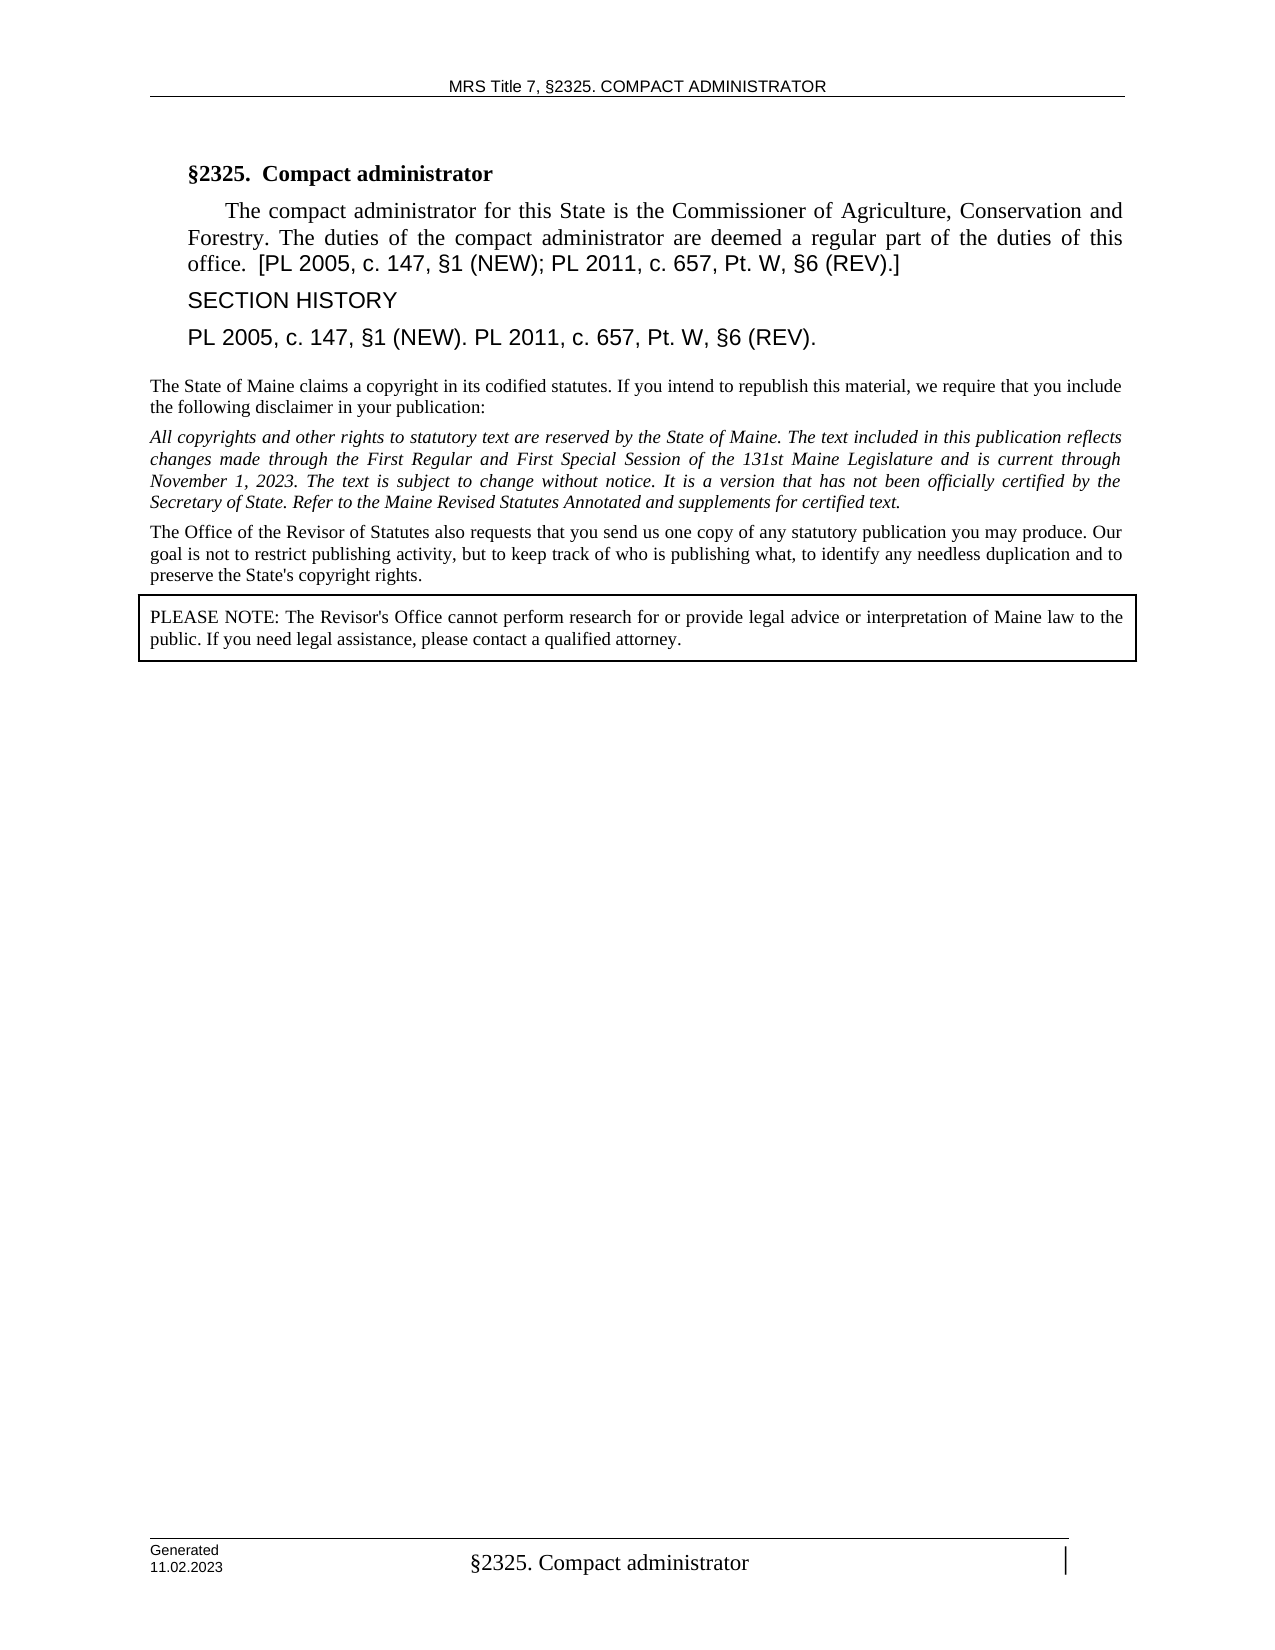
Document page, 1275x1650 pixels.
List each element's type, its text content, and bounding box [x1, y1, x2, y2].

text PLEASE NOTE: The Revisor's Office cannot perform research for or provide legal advice or interpretation of Maine law to the public. If you need legal assistance, please contact a qualified attorney. [140, 596, 1135, 660]
text All copyrights and other rights to statutory text are reserved by the State of Maine. The text included in this publication reflects changes made through the First Regular and First Special Session of the 131st Maine Legislature and is current through November 1, 2023 . The text is subject to change without notice. It is a version that has not been officially certified by the Secretary of State. Refer to the Maine Revised Statutes Annotated and supplements for certified text. [150, 426, 1125, 513]
text PL 2005, c. 147, §1 (NEW). PL 2011, c. 657, Pt. W, §6 (REV). [187, 323, 1125, 350]
text The State of Maine claims a copyright in its codified statutes. If you intend to republish this material, we require that you include the following disclaimer in your publication: [150, 375, 1125, 418]
text §2325. Compact administrator [187, 160, 1125, 187]
text The Office of the Revisor of Statutes also requests that you send us one copy of any statutory publication you may produce. Our goal is not to restrict publishing activity, but to keep track of who is publishing what, to identify any needless duplication and to preserve the State's copyright rights. [150, 521, 1125, 586]
text SECTION HISTORY [187, 287, 1125, 313]
text The compact administrator for this State is the Commissioner of Agriculture, Conservation and Forestry. The duties of the compact administrator are deemed a regular part of the duties of this office. [PL 2005, c. 147, §1 (NEW); PL 2011, c. 657, Pt. W, §6 (REV).] [187, 197, 1125, 276]
